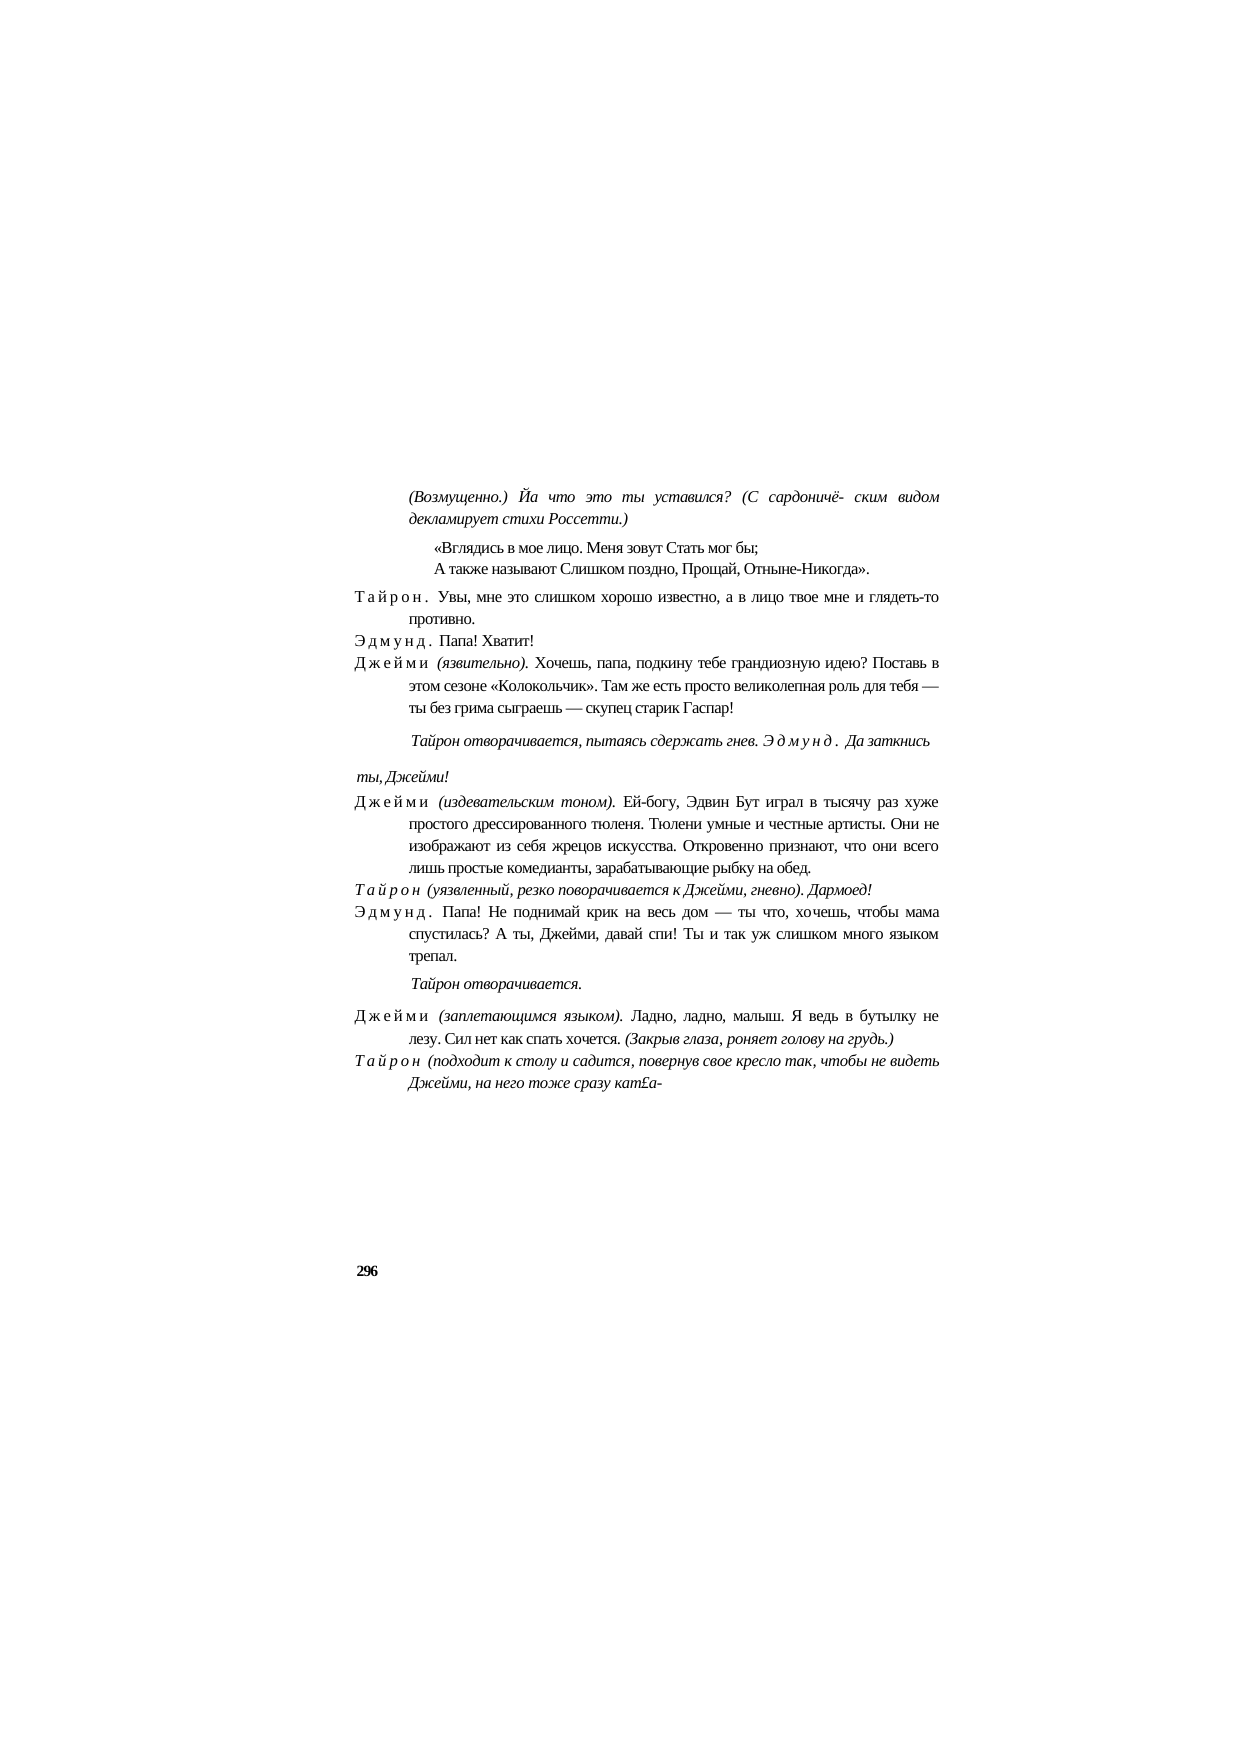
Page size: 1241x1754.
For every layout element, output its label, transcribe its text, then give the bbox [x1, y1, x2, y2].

text Эдмунд. Папа! Не поднимай крик на весь дом — ты что, хочешь, чтобы мама спустилась? А ты, Джейми, давай спи! Ты и так уж слишком много языком трепал. [354, 900, 939, 966]
text Джейми (язвительно). Хочешь, папа, подкину тебе грандиозную идею? Поставь в этом сезоне «Колокольчик». Там же есть просто великолепная роль для тебя — ты без грима сыграешь — скупец старик Гаспар! [354, 651, 939, 718]
text Эдмунд. Папа! Хватит! [354, 629, 942, 651]
text Тайрон (уязвленный, резко поворачивается к Джейми, гневно). Дармоед! [354, 878, 939, 900]
text Тайрон отворачивается, пытаясь сдержать гнев. Эдмунд. Да заткнись ты, Джейми! [356, 718, 939, 790]
text Тайрон отворачивается. [356, 976, 942, 993]
text (Возмущенно.) Йа что это ты уставился? (С сардоничё- ским видом декламирует стихи Россетти.) [408, 484, 939, 529]
text 296 [356, 1264, 379, 1280]
text Тайрон (подходит к столу и садится, повернув свое кресло так, чтобы не видеть Джейми, на него тоже сразу кат£а- [354, 1048, 939, 1093]
text Джейми (заплетающимся языком). Ладно, ладно, малыш. Я ведь в бутылку не лезу. Сил нет как спать хочется. (Закрыв глаза, роняет голову на грудь.) [354, 1004, 939, 1048]
text «Вглядись в мое лицо. Меня зовут Стать мог бы; [433, 540, 942, 557]
text Джейми (издевательским тоном). Ей-богу, Эдвин Бут играл в тысячу раз хуже простого дрессированного тюленя. Тюлени умные и честные артисты. Они не изображают из себя жрецов искусства. Откровенно признают, что они всего лишь простые комедианты, зарабатывающие рыбку на обед. [354, 790, 939, 878]
text Тайрон. Увы, мне это слишком хорошо известно, а в лицо твое мне и глядеть-то противно. [354, 584, 939, 629]
text А также называют Слишком поздно, Прощай, Отныне-Никогда». [433, 557, 883, 578]
